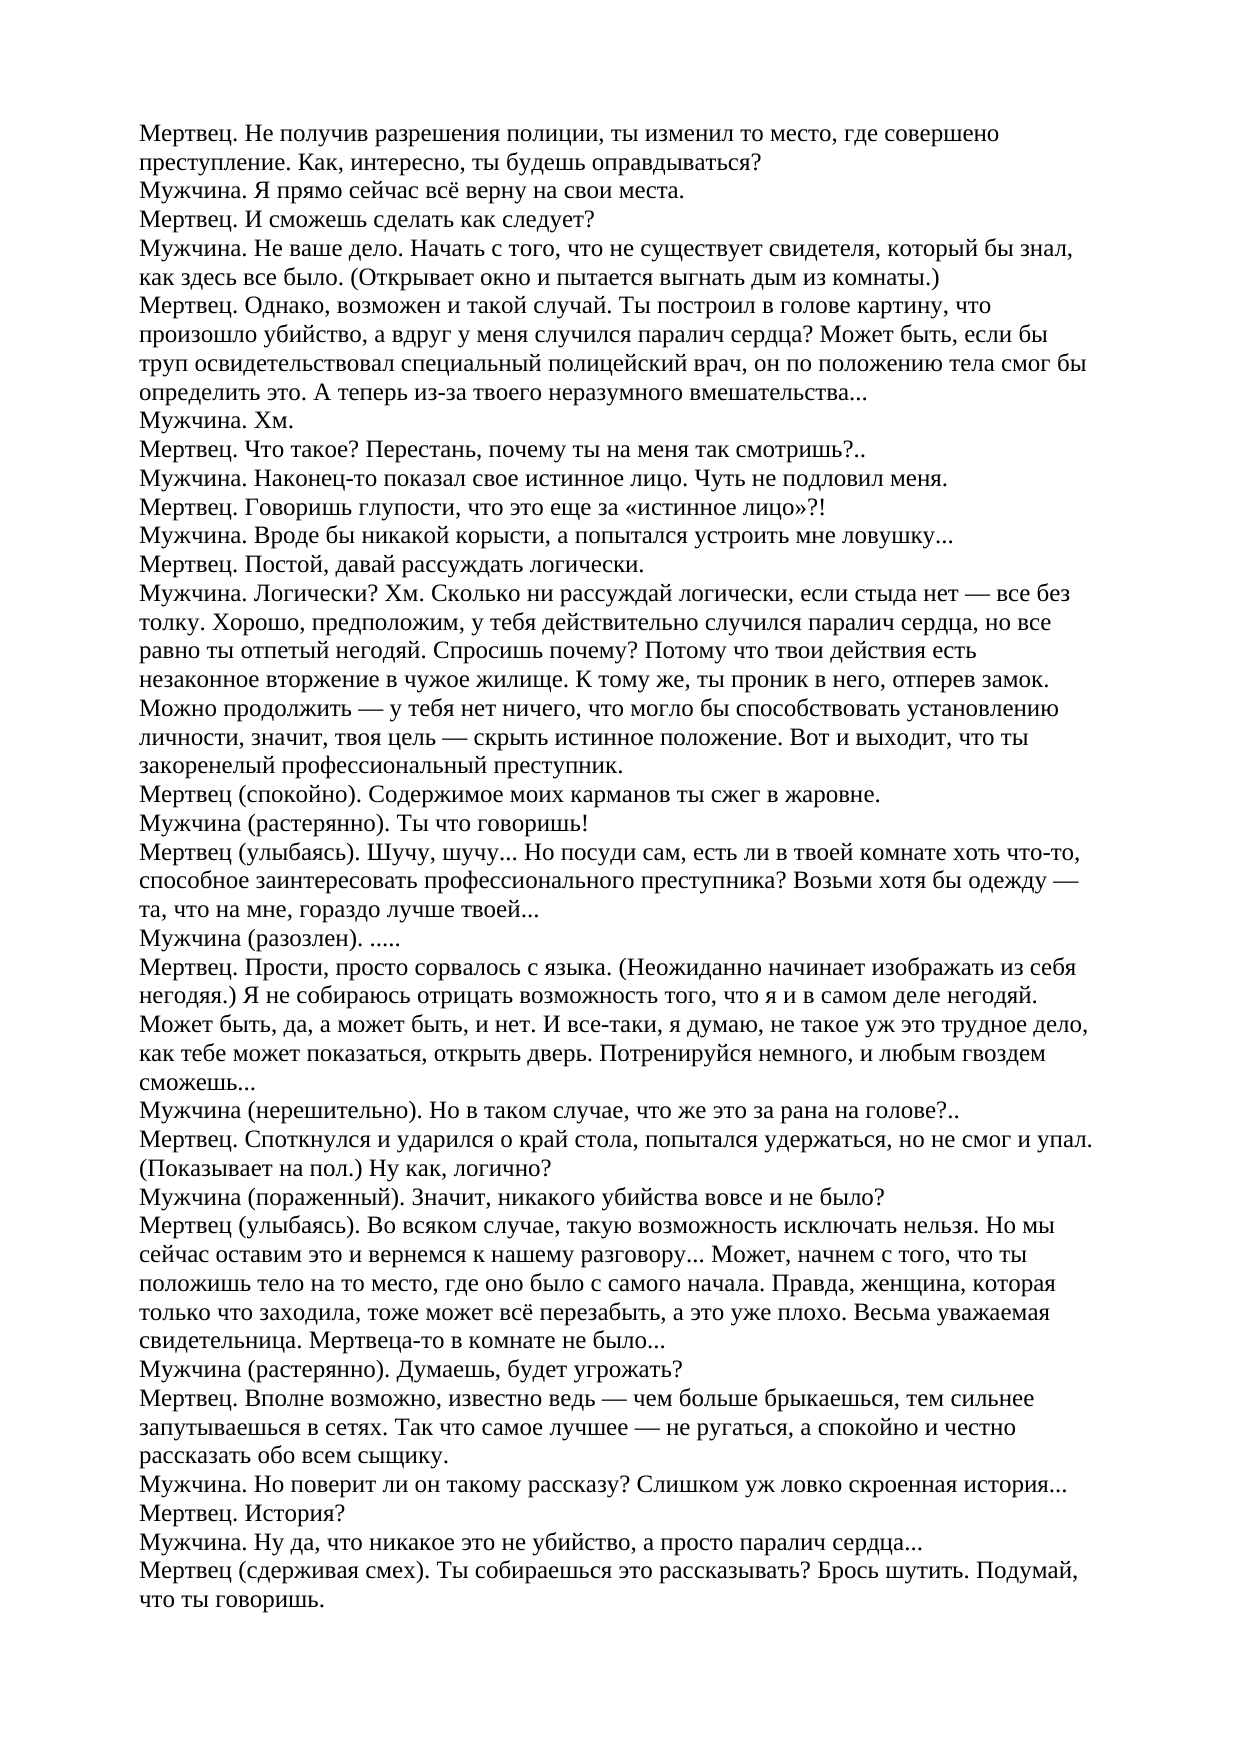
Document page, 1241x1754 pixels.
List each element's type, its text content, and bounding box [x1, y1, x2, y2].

text Мертвец. Вполне возможно, известно ведь — чем больше брыкаешься, тем сильнее запутываешься в сетях. Так что самое лучшее — не ругаться, а спокойно и честно рассказать обо всем сыщику. [139, 1383, 1101, 1469]
text Мужчина. Наконец-то показал свое истинное лицо. Чуть не подловил меня. [139, 463, 1101, 492]
text Мертвец. Споткнулся и ударился о край стола, попытался удержаться, но не смог и упал. (Показывает на пол.) Ну как, логично? [139, 1124, 1101, 1182]
text Мертвец (спокойно). Содержимое моих карманов ты сжег в жаровне. [139, 779, 1101, 808]
text Мужчина. Я прямо сейчас всё верну на свои места. [139, 176, 1101, 204]
text Мужчина. Ну да, что никакое это не убийство, а просто паралич сердца... [139, 1527, 1101, 1556]
text Мужчина. Вроде бы никакой корысти, а попытался устроить мне ловушку... [139, 521, 1101, 549]
text Мужчина. Не ваше дело. Начать с того, что не существует свидетеля, который бы знал, как здесь все было. (Открывает окно и пытается выгнать дым из комнаты.) [139, 233, 1101, 291]
text Мертвец. Говоришь глупости, что это еще за «истинное лицо»?! [139, 492, 1101, 521]
text Мужчина (растерянно). Думаешь, будет угрожать? [139, 1354, 1101, 1383]
text Мертвец. Не получив разрешения полиции, ты изменил то место, где совершено преступление. Как, интересно, ты будешь оправдываться? [139, 118, 1101, 176]
text Мертвец (сдерживая смех). Ты собираешься это рассказывать? Брось шутить. Подумай, что ты говоришь. [139, 1556, 1101, 1613]
text Мертвец. Что такое? Перестань, почему ты на меня так смотришь?.. [139, 434, 1101, 463]
text Мертвец. История? [139, 1498, 1101, 1527]
text Мертвец. Постой, давай рассуждать логически. [139, 549, 1101, 578]
text Мужчина (нерешительно). Но в таком случае, что же это за рана на голове?.. [139, 1096, 1101, 1124]
text Мужчина (разозлен). ..... [139, 923, 1101, 952]
text Мужчина. Логически? Хм. Сколько ни рассуждай логически, если стыда нет — все без толку. Хорошо, предположим, у тебя действительно случился паралич сердца, но все равно ты отпетый негодяй. Спросишь почему? Потому что твои действия есть незаконное вторжение в чужое жилище. К тому же, ты проник в него, отперев замок. Можно продолжить — у тебя нет ничего, что могло бы способствовать установлению личности, значит, твоя цель — скрыть истинное положение. Вот и выходит, что ты закоренелый профессиональный преступник. [139, 578, 1101, 779]
text Мертвец. Прости, просто сорвалось с языка. (Неожиданно начинает изображать из себя негодяя.) Я не собираюсь отрицать возможность того, что я и в самом деле негодяй. Может быть, да, а может быть, и нет. И все-таки, я думаю, не такое уж это трудное дело, как тебе может показаться, открыть дверь. Потренируйся немного, и любым гвоздем сможешь... [139, 952, 1101, 1096]
text Мертвец. И сможешь сделать как следует? [139, 204, 1101, 233]
text Мужчина. Но поверит ли он такому рассказу? Слишком уж ловко скроенная история... [139, 1469, 1101, 1498]
text Мертвец (улыбаясь). Шучу, шучу... Но посуди сам, есть ли в твоей комнате хоть что-то, способное заинтересовать профессионального преступника? Возьми хотя бы одежду — та, что на мне, гораздо лучше твоей... [139, 837, 1101, 923]
text Мертвец (улыбаясь). Во всяком случае, такую возможность исключать нельзя. Но мы сейчас оставим это и вернемся к нашему разговору... Может, начнем с того, что ты положишь тело на то место, где оно было с самого начала. Правда, женщина, которая только что заходила, тоже может всё перезабыть, а это уже плохо. Весьма уважаемая свидетельница. Мертвеца-то в комнате не было... [139, 1211, 1101, 1354]
text Мужчина (пораженный). Значит, никакого убийства вовсе и не было? [139, 1182, 1101, 1211]
text Мертвец. Однако, возможен и такой случай. Ты построил в голове картину, что произошло убийство, а вдруг у меня случился паралич сердца? Может быть, если бы труп освидетельствовал специальный полицейский врач, он по положению тела смог бы определить это. А теперь из-за твоего неразумного вмешательства... [139, 291, 1101, 406]
text Мужчина. Хм. [139, 406, 1101, 434]
text Мужчина (растерянно). Ты что говоришь! [139, 808, 1101, 837]
